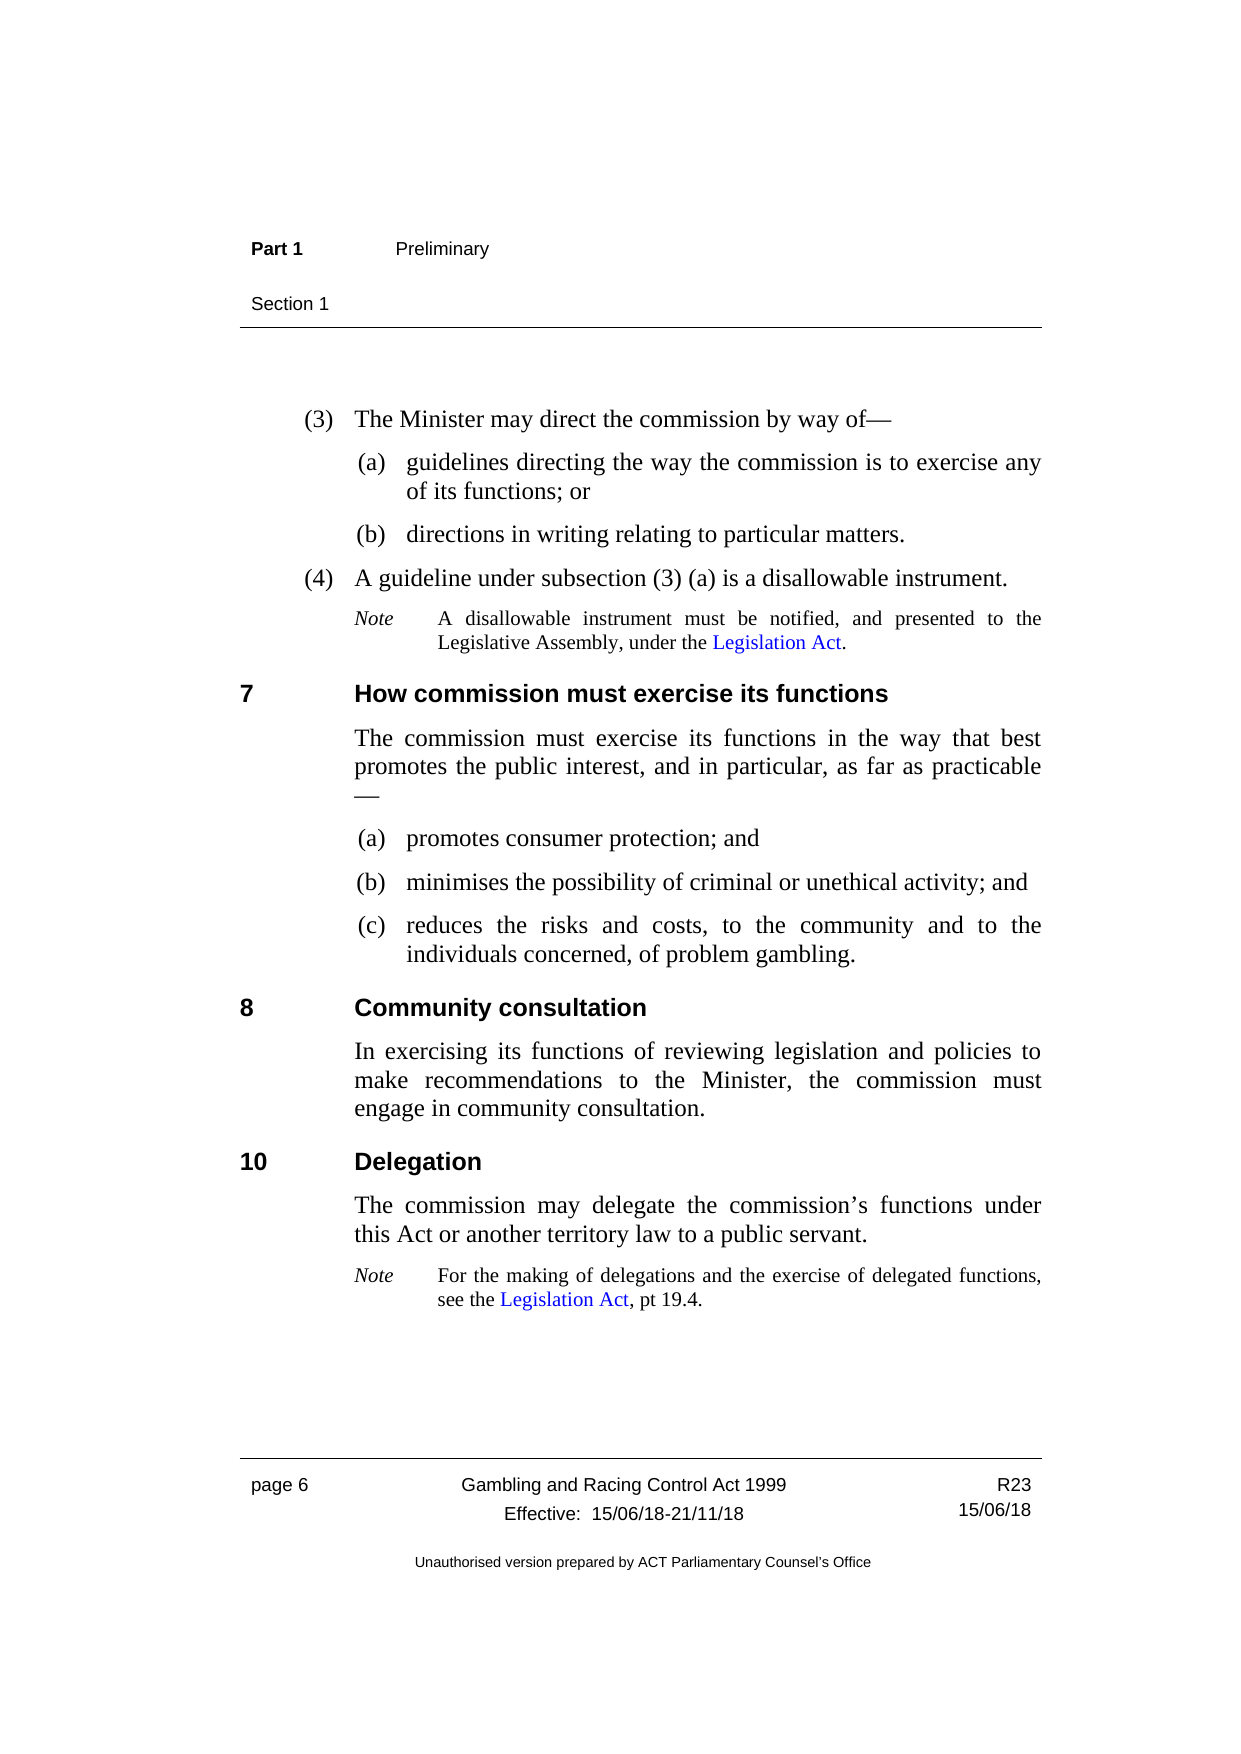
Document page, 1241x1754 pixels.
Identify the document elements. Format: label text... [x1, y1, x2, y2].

text (a) promotes consumer protection; and [239, 823, 1042, 852]
text (a) guidelines directing the way the commission is to exercise any of its functions; or [239, 447, 1042, 505]
text Note For the making of delegations and the exercise of delegated functions, see the Legislation Act, pt 19.4. [354, 1263, 1042, 1311]
text 7 How commission must exercise its functions [239, 679, 1042, 708]
text In exercising its functions of reviewing legislation and policies to make recommendations to the Minister, the commission must engage in community consultation. [354, 1036, 1042, 1122]
text 10 Delegation [239, 1147, 1042, 1176]
text Note A disallowable instrument must be notified, and presented to the Legislative Assembly, under the Legislation Act. [354, 606, 1042, 654]
text (b) directions in writing relating to particular matters. [239, 519, 1042, 548]
text 8 Community consultation [239, 993, 1042, 1021]
text (3) The Minister may direct the commission by way of— [239, 404, 1042, 433]
text (4) A guideline under subsection (3) (a) is a disallowable instrument. [239, 563, 1042, 592]
text (b) minimises the possibility of criminal or unethical activity; and [239, 867, 1042, 896]
text (c) reduces the risks and costs, to the community and to the individuals concerned, of problem gambling. [239, 910, 1042, 968]
text The commission must exercise its functions in the way that best promotes the public interest, and in particular, as far as practicable— [354, 723, 1042, 809]
text The commission may delegate the commission’s functions under this Act or another territory law to a public servant. [354, 1191, 1042, 1248]
